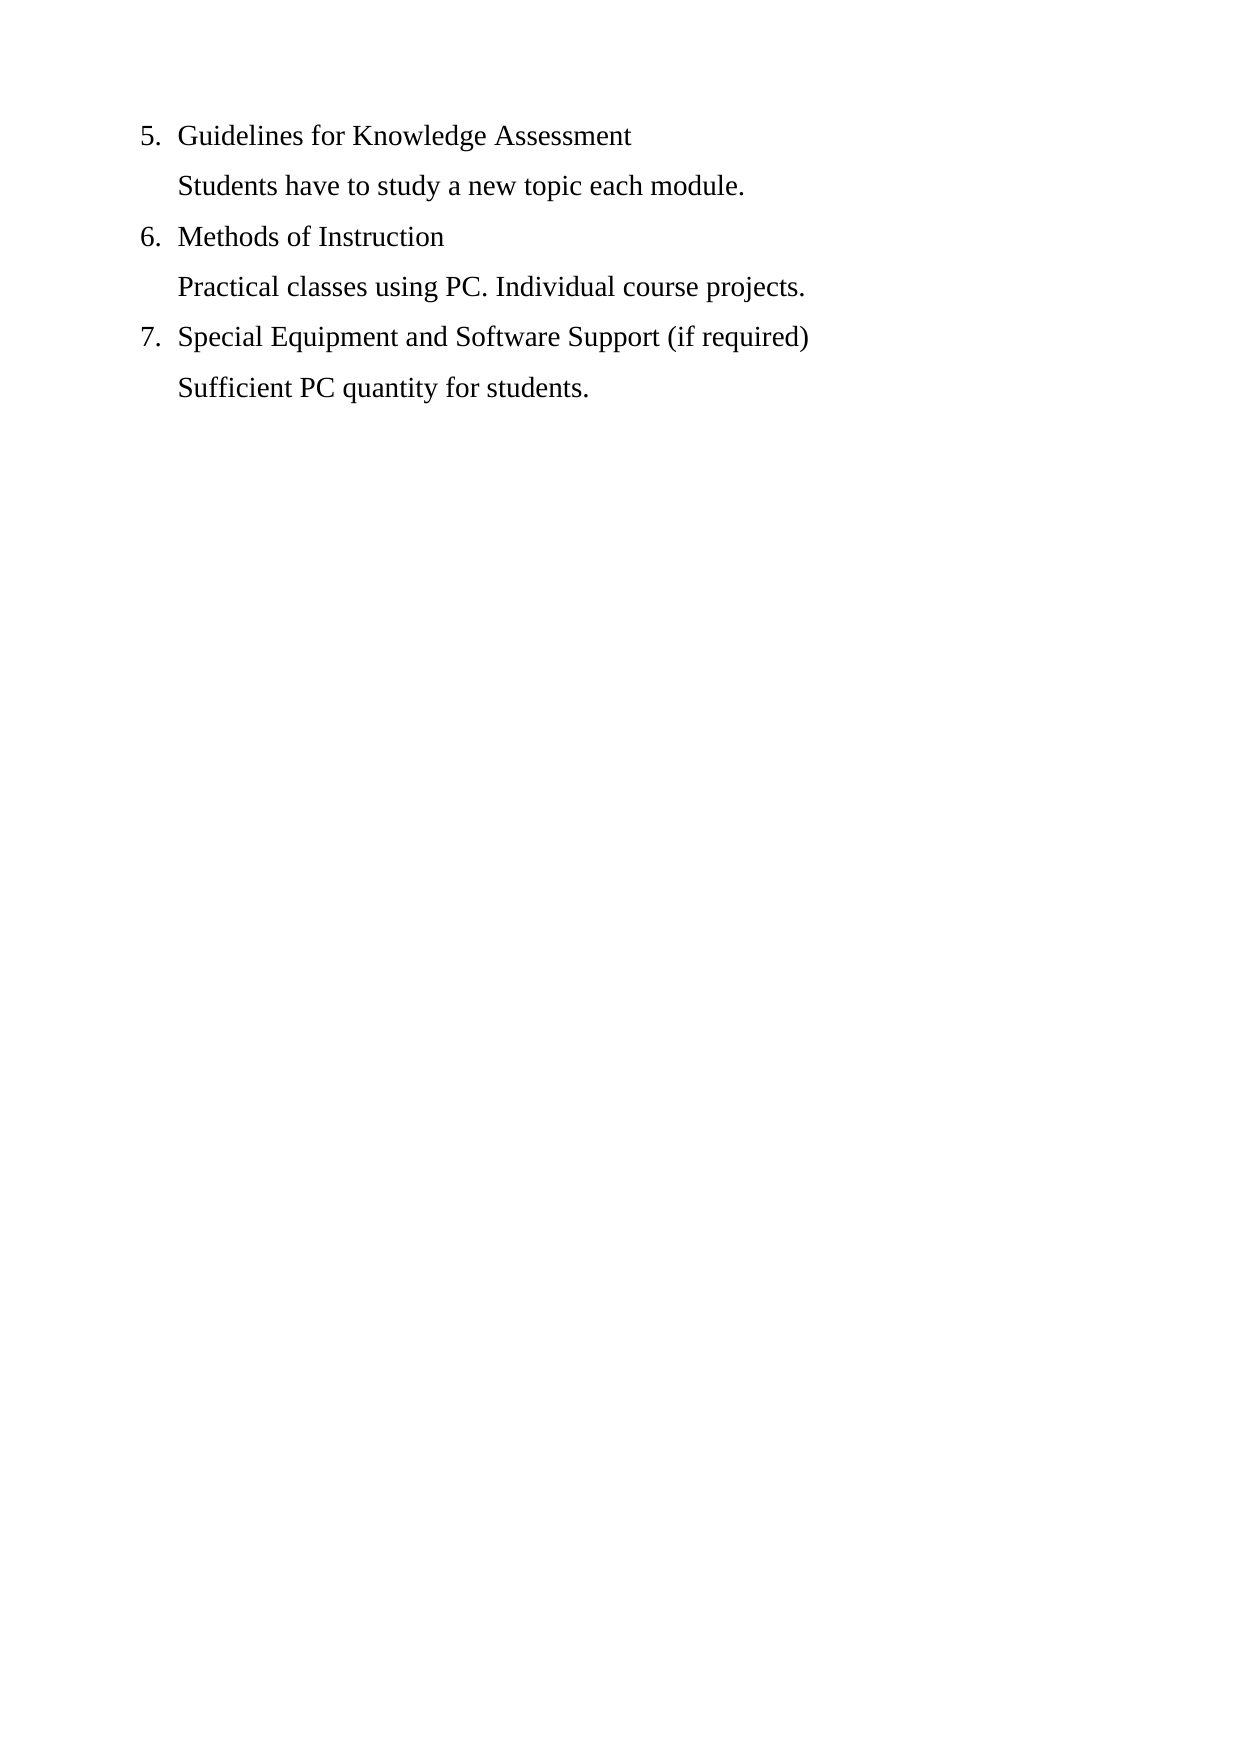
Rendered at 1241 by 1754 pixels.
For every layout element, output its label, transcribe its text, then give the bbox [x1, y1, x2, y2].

list Guidelines for Knowledge Assessment [140, 118, 1152, 152]
text Sufficient PC quantity for students. [177, 370, 1152, 403]
list Students have to study a new topic each module. [177, 168, 1152, 202]
list Special Equipment and Software Support (if required) [140, 319, 1152, 353]
list Methods of Instruction [140, 219, 1152, 252]
text Practical classes using PC. Individual course projects. [177, 269, 1152, 303]
